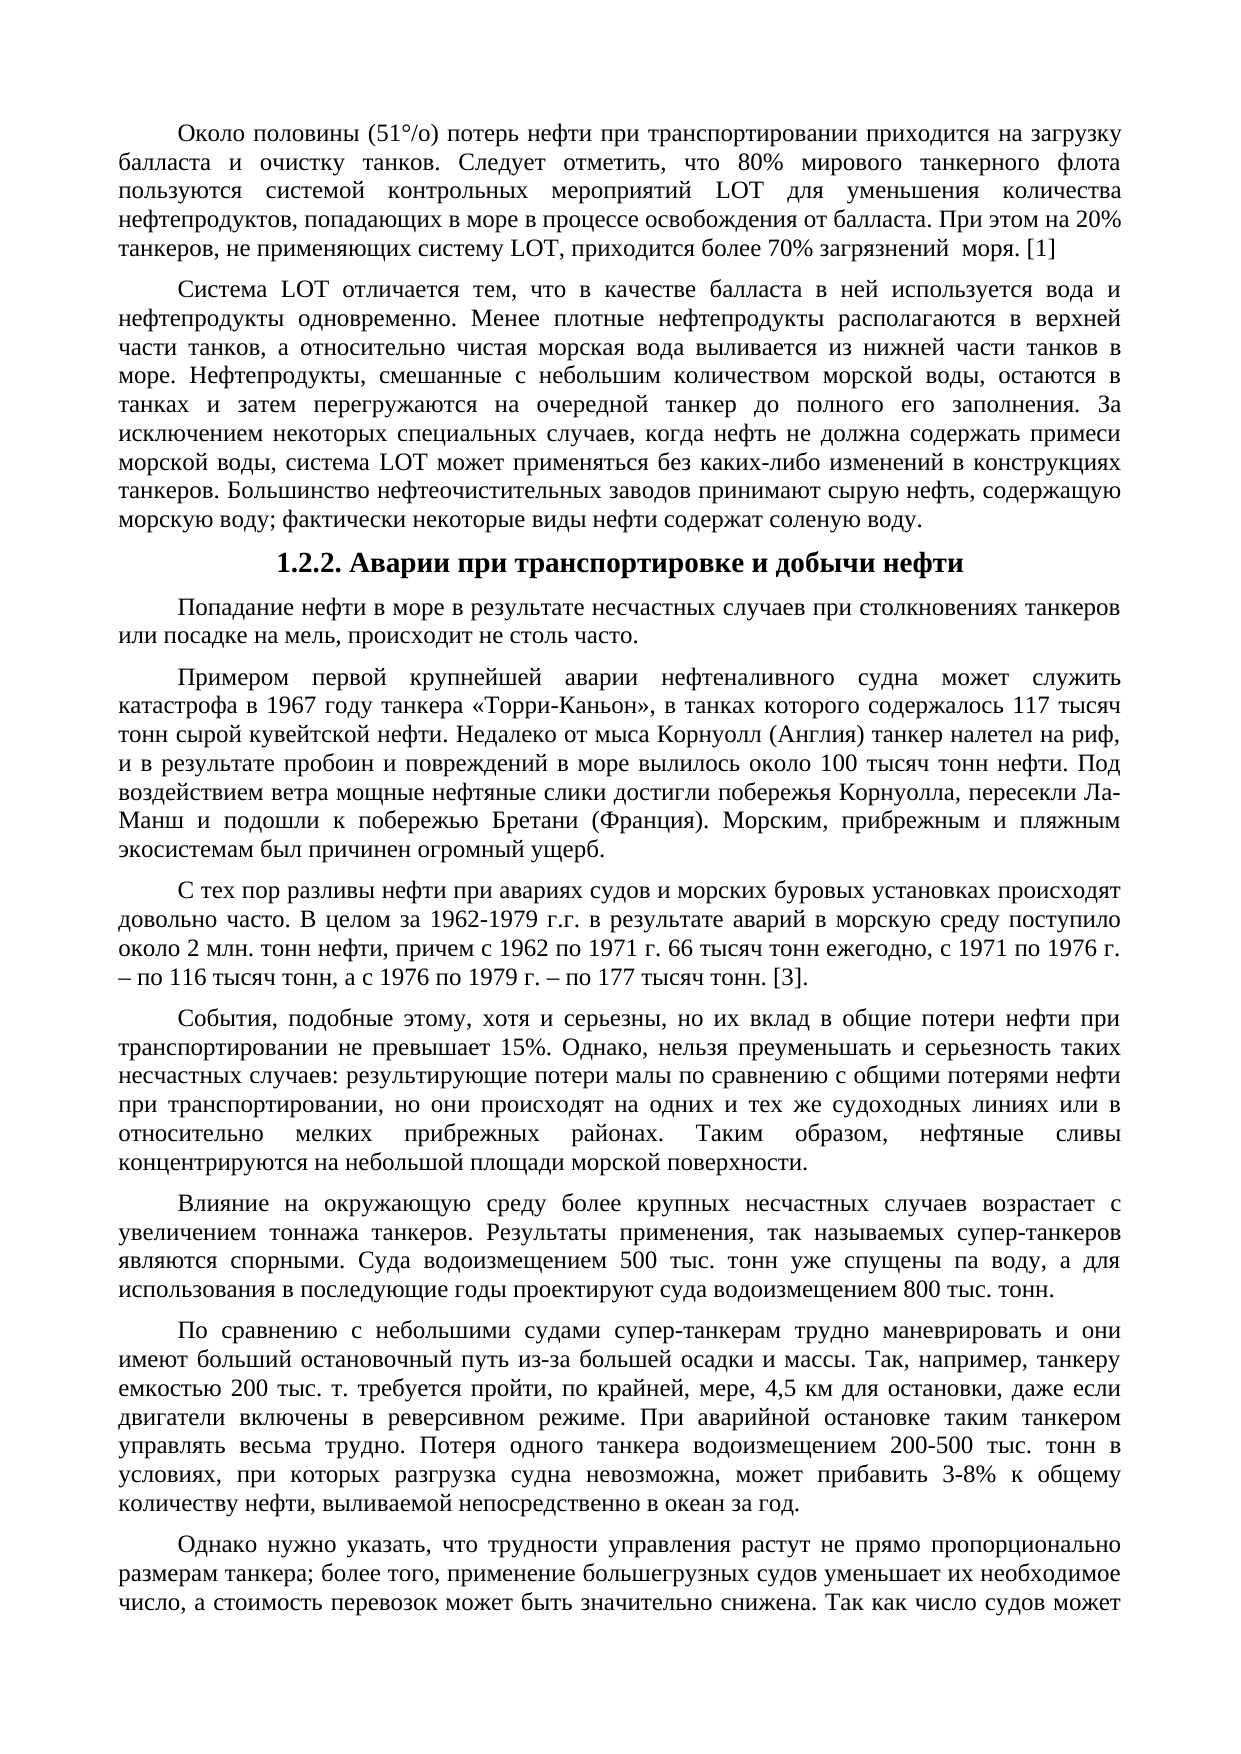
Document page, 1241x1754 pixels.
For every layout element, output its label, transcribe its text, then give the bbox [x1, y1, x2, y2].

text По сравнению с небольшими судами супер-танкерам трудно маневрировать и они имеют больший остановочный путь из-за большей осадки и массы. Так, например, танкеру емкостью 200 тыс. т. требуется пройти, по крайней, мере, 4,5 км для остановки, даже если двигатели включены в реверсивном режиме. При аварийной остановке таким танкером управлять весьма трудно. Потеря одного танкера водоизмещением 200-500 тыс. тонн в условиях, при которых разгрузка судна невозможна, может прибавить 3-8% к общему количеству нефти, выливаемой непосредственно в океан за год. [118, 1315, 1122, 1517]
text Попадание нефти в море в результате несчастных случаев при столкновениях танкеров или посадке на мель, происходит не столь часто. [118, 592, 1122, 649]
text Примером первой крупнейшей аварии нефтеналивного судна может служить катастрофа в 1967 году танкера «Торри-Каньон», в танках которого содержалось 117 тысяч тонн сырой кувейтской нефти. Недалеко от мыса Корнуолл (Англия) танкер налетел на риф, и в результате пробоин и повреждений в море вылилось около 100 тысяч тонн нефти. Под воздействием ветра мощные нефтяные слики достигли побережья Корнуолла, пересекли Ла-Манш и подошли к побережью Бретани (Франция). Морским, прибрежным и пляжным экосистемам был причинен огромный ущерб. [118, 662, 1122, 863]
text События, подобные этому, хотя и серьезны, но их вклад в общие потери нефти при транспортировании не превышает 15%. Однако, нельзя преуменьшать и серьезность таких несчастных случаев: результирующие потери малы по сравнению с общими потерями нефти при транспортировании, но они происходят на одних и тех же судоходных линиях или в относительно мелких прибрежных районах. Таким образом, нефтяные сливы концентрируются на небольшой площади морской поверхности. [118, 1003, 1122, 1175]
text Около половины (51°/о) потерь нефти при транспортировании приходится на загрузку балласта и очистку танков. Следует отметить, что 80% мирового танкерного флота пользуются системой контрольных мероприятий LOT для уменьшения количества нефтепродуктов, попадающих в море в процессе освобождения от балласта. При этом на 20% танкеров, не применяющих систему LOT, приходится более 70% загрязнений моря. [1] [118, 118, 1122, 262]
text С тех пор разливы нефти при авариях судов и морских буровых установках происходят довольно часто. В целом за 1962-1979 г.г. в результате аварий в морскую среду поступило около 2 млн. тонн нефти, причем с 1962 по 1971 г. 66 тысяч тонн ежегодно, с 1971 по 1976 г. – по 116 тысяч тонн, а с 1976 по 1979 г. – по 177 тысяч тонн. [3]. [118, 875, 1122, 990]
text Система LOT отличается тем, что в качестве балласта в ней используется вода и нефтепродукты одновременно. Менее плотные нефтепродукты располагаются в верхней части танков, а относительно чистая морская вода выливается из нижней части танков в море. Нефтепродукты, смешанные с небольшим количеством морской воды, остаются в танках и затем перегружаются на очередной танкер до полного его заполнения. За исключением некоторых специальных случаев, когда нефть не должна содержать примеси морской воды, система LOT может применяться без каких-либо изменений в конструкциях танкеров. Большинство нефтеочистительных заводов принимают сырую нефть, содержащую морскую воду; фактически некоторые виды нефти содержат соленую воду. [118, 274, 1122, 533]
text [118, 1529, 1122, 1615]
text 1.2.2. Аварии при транспортировке и добычи нефти [118, 546, 1122, 579]
text Влияние на окружающую среду более крупных несчастных случаев возрастает с увеличением тоннажа танкеров. Результаты применения, так называемых супер-танкеров являются спорными. Суда водоизмещением 500 тыс. тонн уже спущены па воду, а для использования в последующие годы проектируют суда водоизмещением 800 тыс. тонн. [118, 1188, 1122, 1303]
